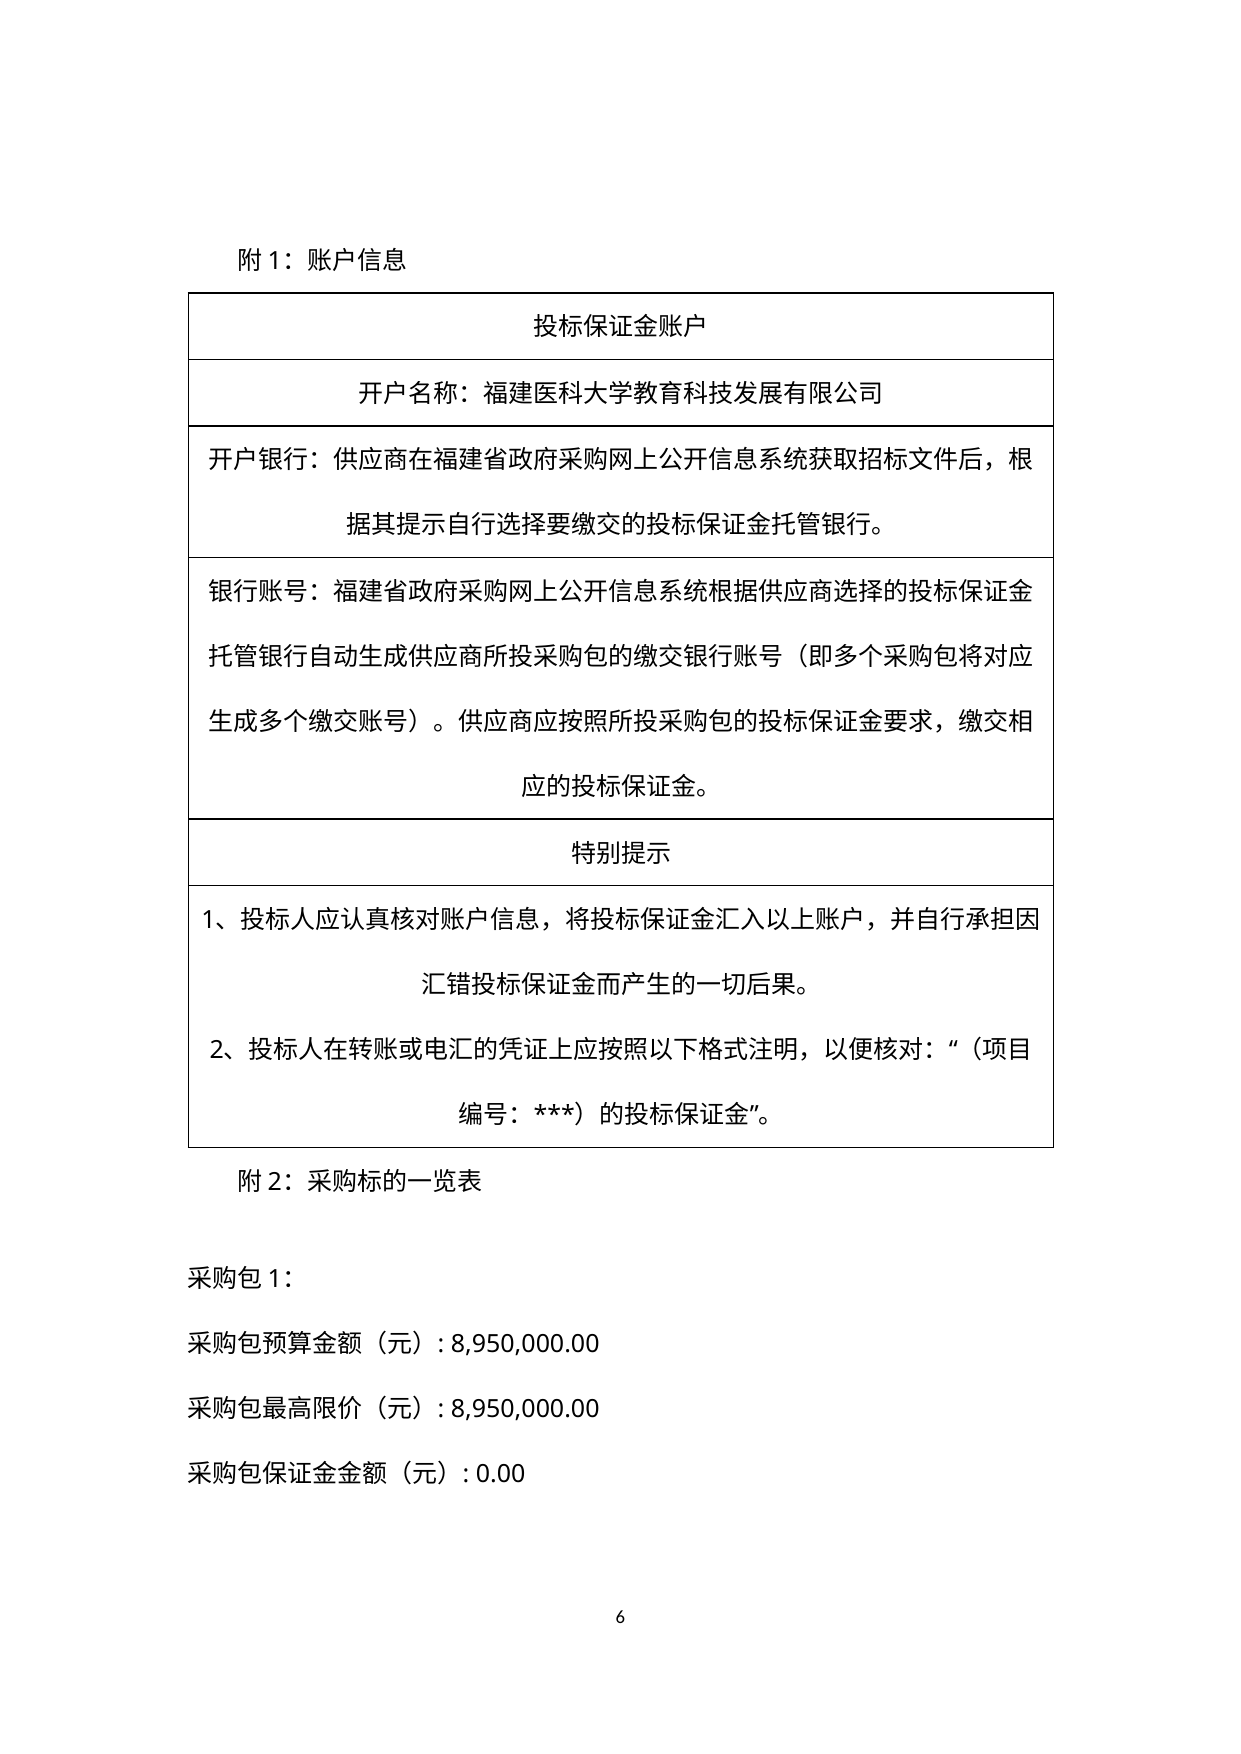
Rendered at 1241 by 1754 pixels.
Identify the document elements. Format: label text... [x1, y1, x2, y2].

text 采购包预算金额（元）: 8,950,000.00 [187, 1310, 1053, 1375]
table_cell 1、投标人应认真核对账户信息，将投标保证金汇入以上账户，并自行承担因汇错投标保证金而产生的一切后果。 2、投标人在转账或电汇的凭证上应按照以下格式注明，以便核对：“（项目编号：***）的投标保证金”。 [189, 886, 1053, 1146]
table_cell 开户名称：福建医科大学教育科技发展有限公司 [189, 360, 1053, 425]
table_cell 特别提示 [189, 820, 1053, 885]
text 采购包保证金金额（元）: 0.00 [187, 1440, 1053, 1505]
text 附2：采购标的一览表 [187, 1148, 1053, 1213]
text 附1：账户信息 [187, 227, 1053, 292]
text 采购包1： [187, 1245, 1053, 1310]
table_cell 开户银行：供应商在福建省政府采购网上公开信息系统获取招标文件后，根据其提示自行选择要缴交的投标保证金托管银行。 [189, 427, 1053, 557]
table_cell 银行账号：福建省政府采购网上公开信息系统根据供应商选择的投标保证金托管银行自动生成供应商所投采购包的缴交银行账号（即多个采购包将对应生成多个缴交账号）。供应商应按照所投采购包的投标保证金要求，缴交相应的投标保证金。 [189, 558, 1053, 818]
table_header 投标保证金账户 [189, 294, 1053, 358]
text 采购包最高限价（元）: 8,950,000.00 [187, 1375, 1053, 1440]
